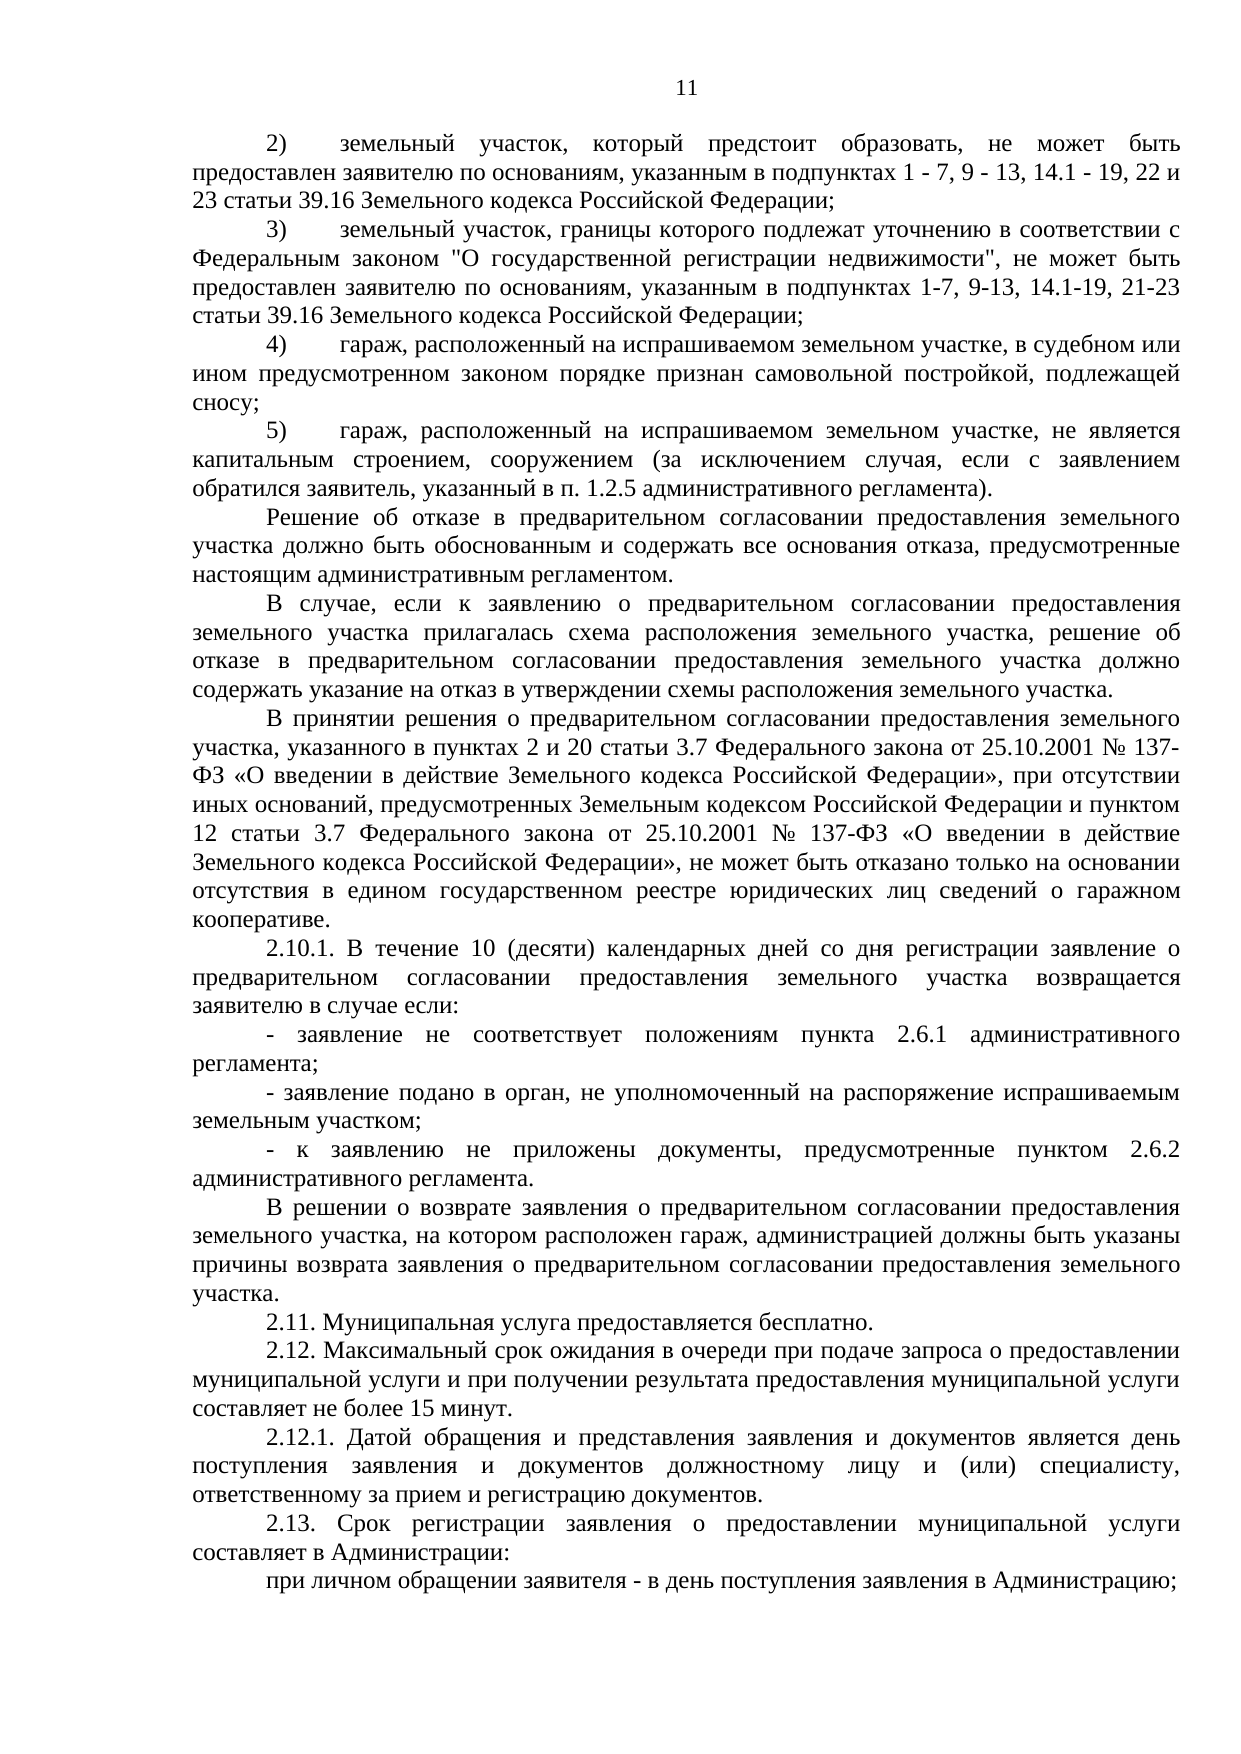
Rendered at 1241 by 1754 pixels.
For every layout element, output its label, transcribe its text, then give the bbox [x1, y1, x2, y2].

text 2.12.1. Датой обращения и представления заявления и документов является день поступления заявления и документов должностному лицу и (или) специалисту, ответственному за прием и регистрацию документов. [192, 1422, 1181, 1508]
list гараж, расположенный на испрашиваемом земельном участке, не является капитальным строением, сооружением (за исключением случая, если с заявлением обратился заявитель, указанный в п. 1.2.5 административного регламента). [192, 416, 1181, 502]
text 2.11. Муниципальная услуга предоставляется бесплатно. [192, 1307, 1181, 1336]
text В случае, если к заявлению о предварительном согласовании предоставления земельного участка прилагалась схема расположения земельного участка, решение об отказе в предварительном согласовании предоставления земельного участка должно содержать указание на отказ в утверждении схемы расположения земельного участка. [192, 588, 1181, 703]
text В принятии решения о предварительном согласовании предоставления земельного участка, указанного в пунктах 2 и 20 статьи 3.7 Федерального закона от 25.10.2001 № 137-ФЗ «О введении в действие Земельного кодекса Российской Федерации», при отсутствии иных оснований, предусмотренных Земельным кодексом Российской Федерации и пунктом 12 статьи 3.7 Федерального закона от 25.10.2001 № 137-ФЗ «О введении в действие Земельного кодекса Российской Федерации», не может быть отказано только на основании отсутствия в едином государственном реестре юридических лиц сведений о гаражном кооперативе. [192, 703, 1181, 933]
text - заявление не соответствует положениям пункта 2.6.1 административного регламента; [192, 1019, 1181, 1077]
text 2.12. Максимальный срок ожидания в очереди при подаче запроса о предоставлении муниципальной услуги и при получении результата предоставления муниципальной услуги составляет не более 15 минут. [192, 1336, 1181, 1422]
list земельный участок, границы которого подлежат уточнению в соответствии с Федеральным законом "О государственной регистрации недвижимости", не может быть предоставлен заявителю по основаниям, указанным в подпунктах 1-7, 9-13, 14.1-19, 21-23 статьи 39.16 Земельного кодекса Российской Федерации; [192, 214, 1181, 329]
text - к заявлению не приложены документы, предусмотренные пунктом 2.6.2 административного регламента. [192, 1134, 1181, 1192]
text при личном обращении заявителя - в день поступления заявления в Администрацию; [192, 1566, 1181, 1594]
text 2.13. Срок регистрации заявления о предоставлении муниципальной услуги составляет в Администрации: [192, 1508, 1181, 1566]
text В решении о возврате заявления о предварительном согласовании предоставления земельного участка, на котором расположен гараж, администрацией должны быть указаны причины возврата заявления о предварительном согласовании предоставления земельного участка. [192, 1192, 1181, 1307]
text Решение об отказе в предварительном согласовании предоставления земельного участка должно быть обоснованным и содержать все основания отказа, предусмотренные настоящим административным регламентом. [192, 502, 1181, 588]
text - заявление подано в орган, не уполномоченный на распоряжение испрашиваемым земельным участком; [192, 1077, 1181, 1134]
list гараж, расположенный на испрашиваемом земельном участке, в судебном или ином предусмотренном законом порядке признан самовольной постройкой, подлежащей сносу; [192, 329, 1181, 416]
text 2.10.1. В течение 10 (десяти) календарных дней со дня регистрации заявление о предварительном согласовании предоставления земельного участка возвращается заявителю в случае если: [192, 933, 1181, 1019]
list земельный участок, который предстоит образовать, не может быть предоставлен заявителю по основаниям, указанным в подпунктах 1 - 7, 9 - 13, 14.1 - 19, 22 и 23 статьи 39.16 Земельного кодекса Российской Федерации; [192, 128, 1181, 214]
